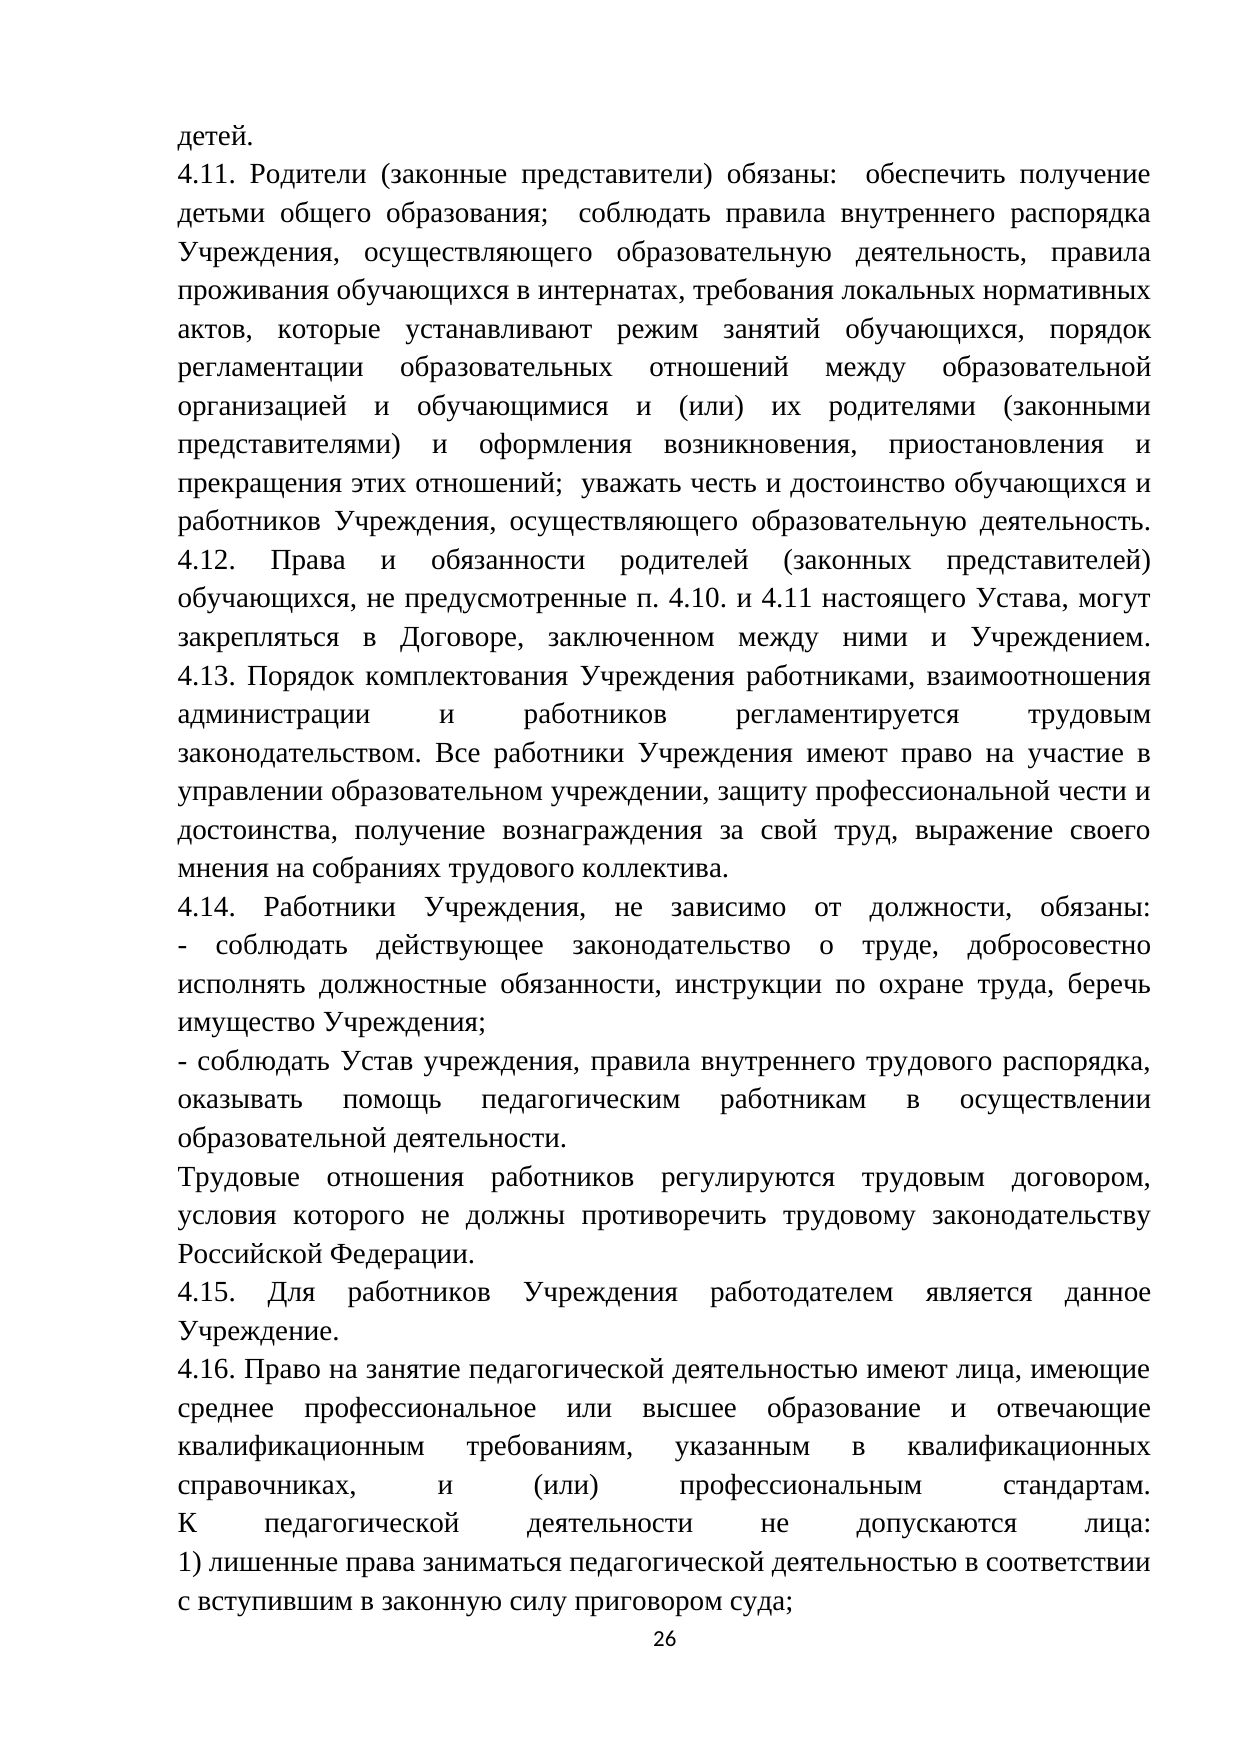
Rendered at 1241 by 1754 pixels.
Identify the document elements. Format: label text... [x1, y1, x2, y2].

text Трудовые отношения работников регулируются трудовым договором, условия которого не должны противоречить трудовому законодательству Российской Федерации. [177, 1159, 1152, 1269]
text 4.14. Работники Учреждения, не зависимо от должности, обязаны: - соблюдать действующее законодательство о труде, добросовестно исполнять должностные обязанности, инструкции по охране труда, беречь имущество Учреждения; [177, 889, 1152, 1038]
text 4.15. Для работников Учреждения работодателем является данное Учреждение. 4.16. Право на занятие педагогической деятельностью имеют лица, имеющие среднее профессиональное или высшее образование и отвечающие квалификационным требованиям, указанным в квалификационных справочниках, и (или) профессиональным стандартам. К педагогической деятельности не допускаются лица: 1) лишенные права заниматься педагогической деятельностью в соответствии с вступившим в законную силу приговором суда; [177, 1274, 1152, 1616]
text - соблюдать Устав учреждения, правила внутреннего трудового распорядка, оказывать помощь педагогическим работникам в осуществлении образовательной деятельности. [177, 1043, 1152, 1154]
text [177, 118, 1152, 884]
